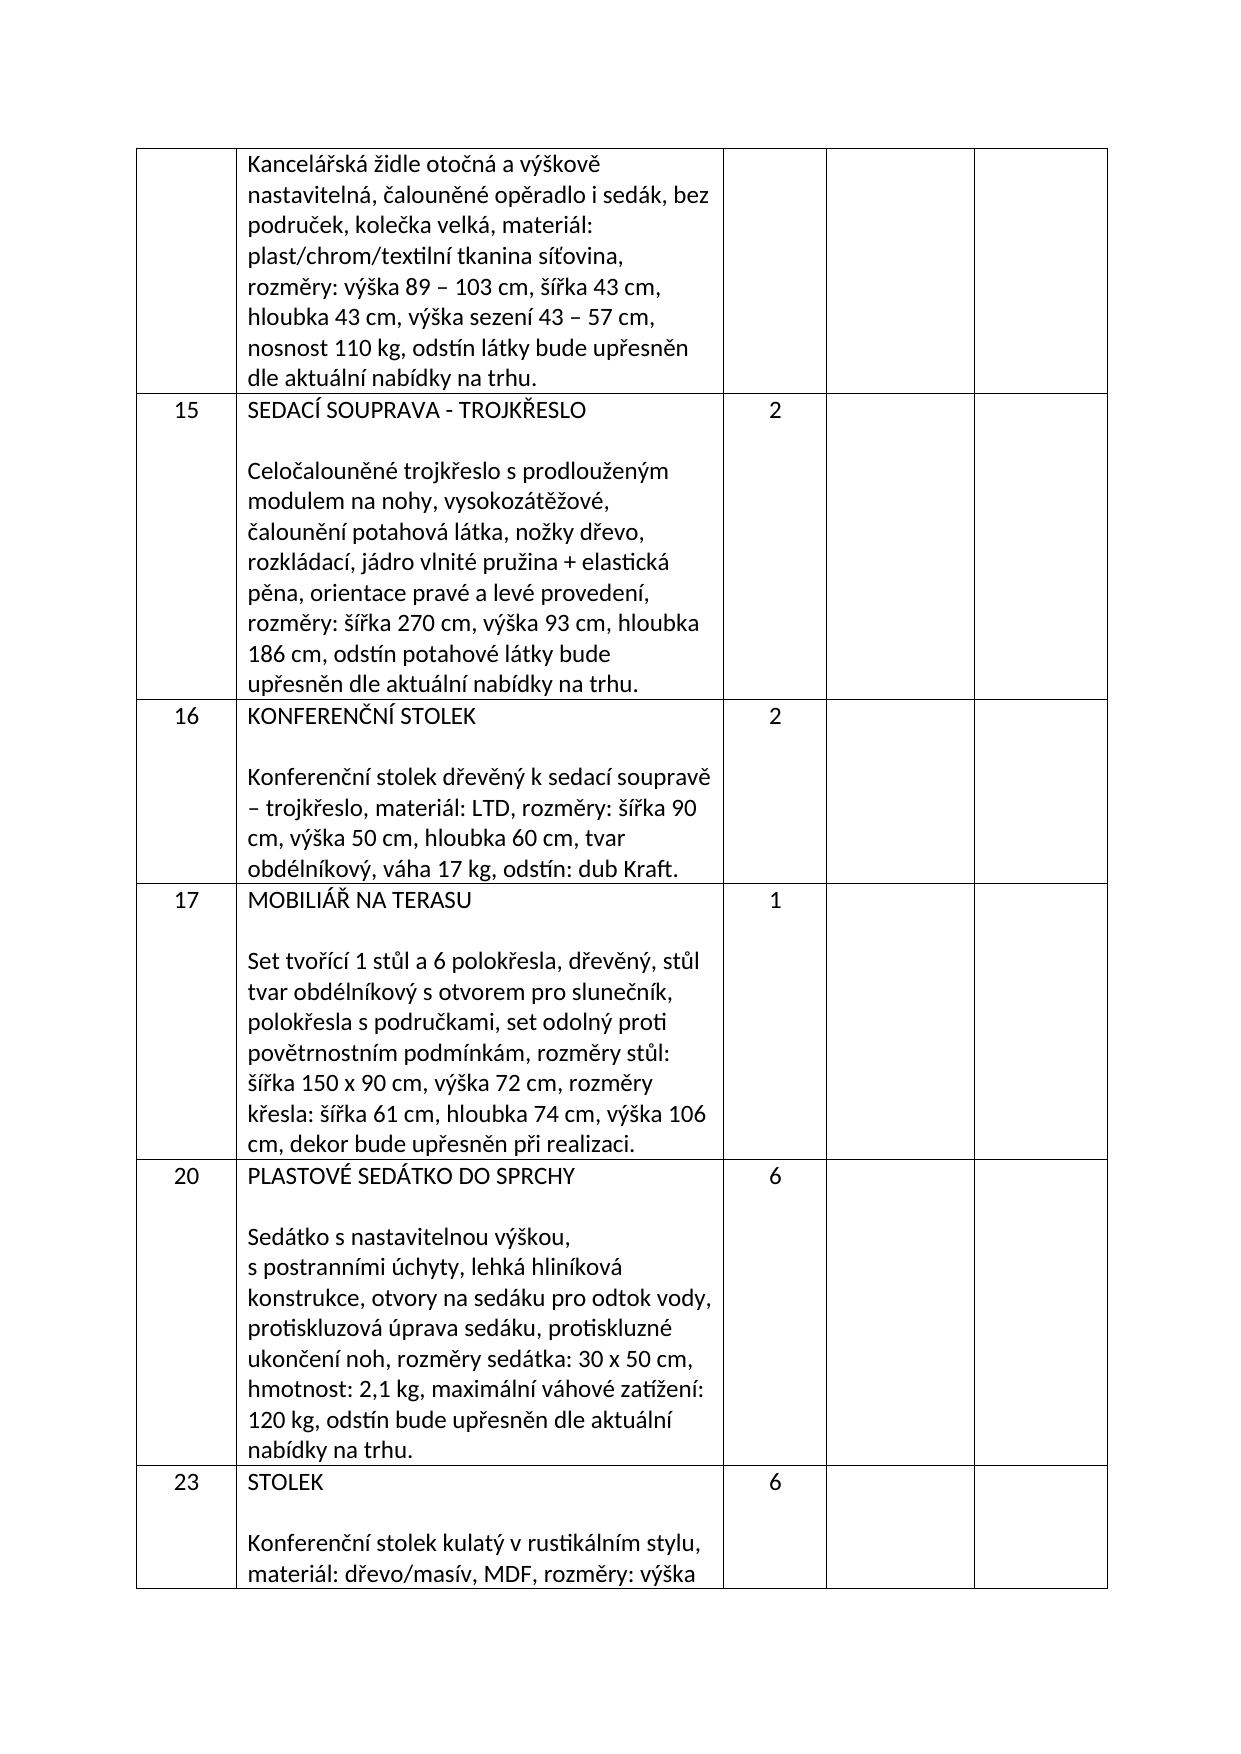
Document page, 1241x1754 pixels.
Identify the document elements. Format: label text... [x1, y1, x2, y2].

table_cell 2 [724, 149, 826, 393]
table_cell [975, 149, 1107, 393]
table_cell 17 [137, 884, 236, 1159]
table_cell 14 [137, 149, 236, 393]
table_cell [975, 884, 1107, 1159]
table_cell 1 [724, 884, 826, 1159]
table_cell 6 [724, 1160, 826, 1465]
table_cell KONFERENČNÍ STOLEK Konferenční stolek dřevěný k sedací soupravě – trojkřeslo, materiál: LTD, rozměry: šířka 90 cm, výška 50 cm, hloubka 60 cm, tvar obdélníkový, váha 17 kg, odstín: dub Kraft. [237, 700, 723, 883]
table_cell [975, 1160, 1107, 1465]
table_cell 2 [724, 700, 826, 883]
table_cell [827, 1466, 974, 1588]
table_cell 2 [724, 394, 826, 699]
table_cell [827, 884, 974, 1159]
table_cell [237, 149, 723, 393]
table_cell [827, 700, 974, 883]
table_cell 20 [137, 1160, 236, 1465]
table_cell 6 [724, 1466, 826, 1588]
table_cell 23 [137, 1466, 236, 1588]
table_cell [827, 394, 974, 699]
table_cell PLASTOVÉ SEDÁTKO DO SPRCHY Sedátko s nastavitelnou výškou, s postranními úchyty, lehká hliníková konstrukce, otvory na sedáku pro odtok vody, protiskluzová úprava sedáku, protiskluzné ukončení noh, rozměry sedátka: 30 x 50 cm, hmotnost: 2,1 kg, maximální váhové zatížení: 120 kg, odstín bude upřesněn dle aktuální nabídky na trhu. [237, 1160, 723, 1465]
table_cell [827, 1160, 974, 1465]
table_cell SEDACÍ SOUPRAVA - TROJKŘESLO Celočalouněné trojkřeslo s prodlouženým modulem na nohy, vysokozátěžové, čalounění potahová látka, nožky dřevo, rozkládací, jádro vlnité pružina + elastická pěna, orientace pravé a levé provedení, rozměry: šířka 270 cm, výška 93 cm, hloubka 186 cm, odstín potahové látky bude upřesněn dle aktuální nabídky na trhu. [237, 394, 723, 699]
table_cell [975, 700, 1107, 883]
table_cell MOBILIÁŘ NA TERASU Set tvořící 1 stůl a 6 polokřesla, dřevěný, stůl tvar obdélníkový s otvorem pro slunečník, polokřesla s područkami, set odolný proti povětrnostním podmínkám, rozměry stůl: šířka 150 x 90 cm, výška 72 cm, rozměry křesla: šířka 61 cm, hloubka 74 cm, výška 106 cm, dekor bude upřesněn při realizaci. [237, 884, 723, 1159]
table_cell [827, 149, 974, 393]
table_cell 16 [137, 700, 236, 883]
table_cell 15 [137, 394, 236, 699]
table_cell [237, 1466, 723, 1588]
table_cell [975, 1466, 1107, 1588]
table_cell [975, 394, 1107, 699]
